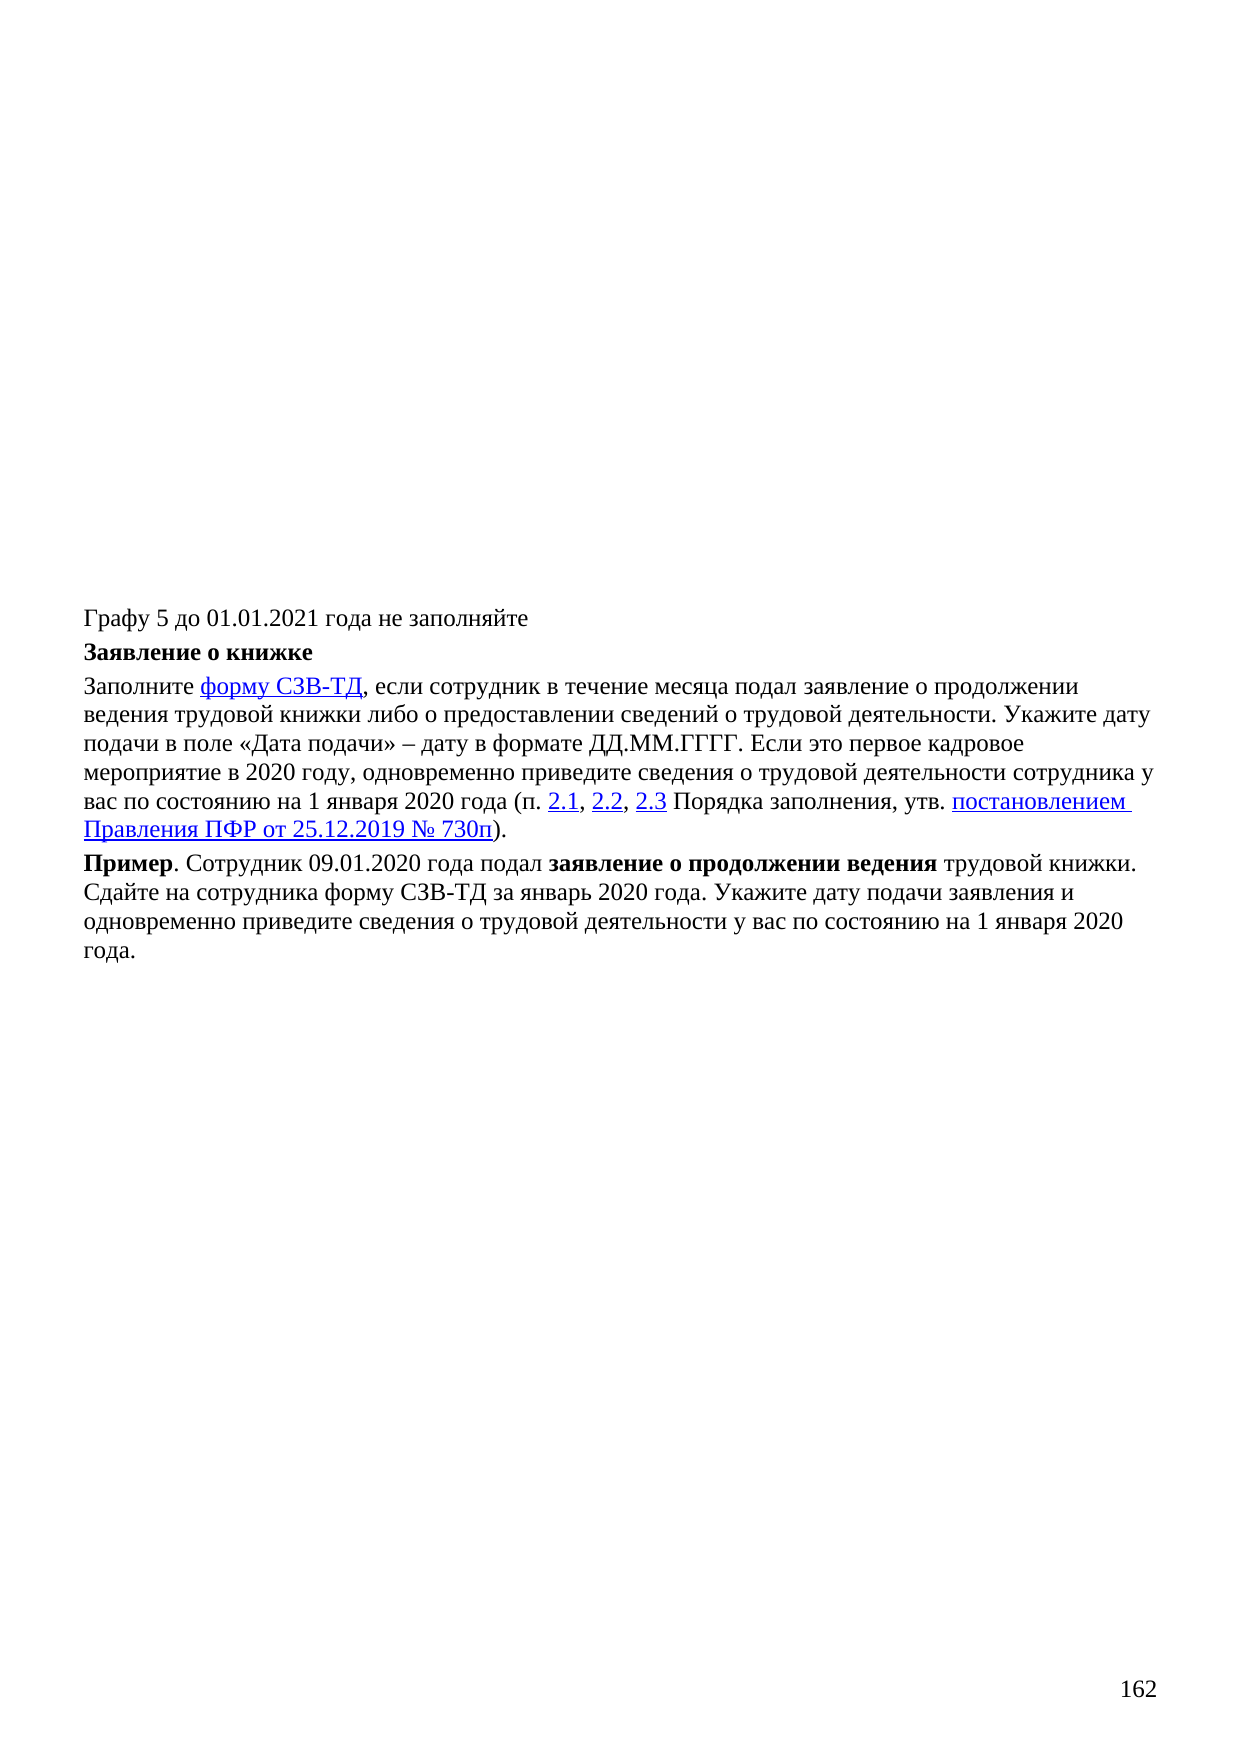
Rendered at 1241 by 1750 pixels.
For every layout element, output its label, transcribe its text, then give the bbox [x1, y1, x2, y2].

text Заявление о книжке [83, 637, 1157, 666]
text Пример. Сотрудник 09.01.2020 года подал заявление о продолжении ведения трудовой книжки. Сдайте на сотрудника форму СЗВ-ТД за январь 2020 года. Укажите дату подачи заявления и одновременно приведите сведения о трудовой деятельности у вас по состоянию на 1 января 2020 года. [83, 848, 1157, 963]
text Графу 5 до 01.01.2021 года не заполняйте [83, 603, 1157, 632]
text Заполните форму СЗВ-ТД, если сотрудник в течение месяца подал заявление о продолжении ведения трудовой книжки либо о предоставлении сведений о трудовой деятельности. Укажите дату подачи в поле «Дата подачи» – дату в формате ДД.ММ.ГГГГ. Если это первое кадровое мероприятие в 2020 году, одновременно приведите сведения о трудовой деятельности сотрудника у вас по состоянию на 1 января 2020 года (п. 2.1, 2.2, 2.3 Порядка заполнения, утв. постановлением Правления ПФР от 25.12.2019 № 730п).​​​​​ [83, 671, 1157, 843]
